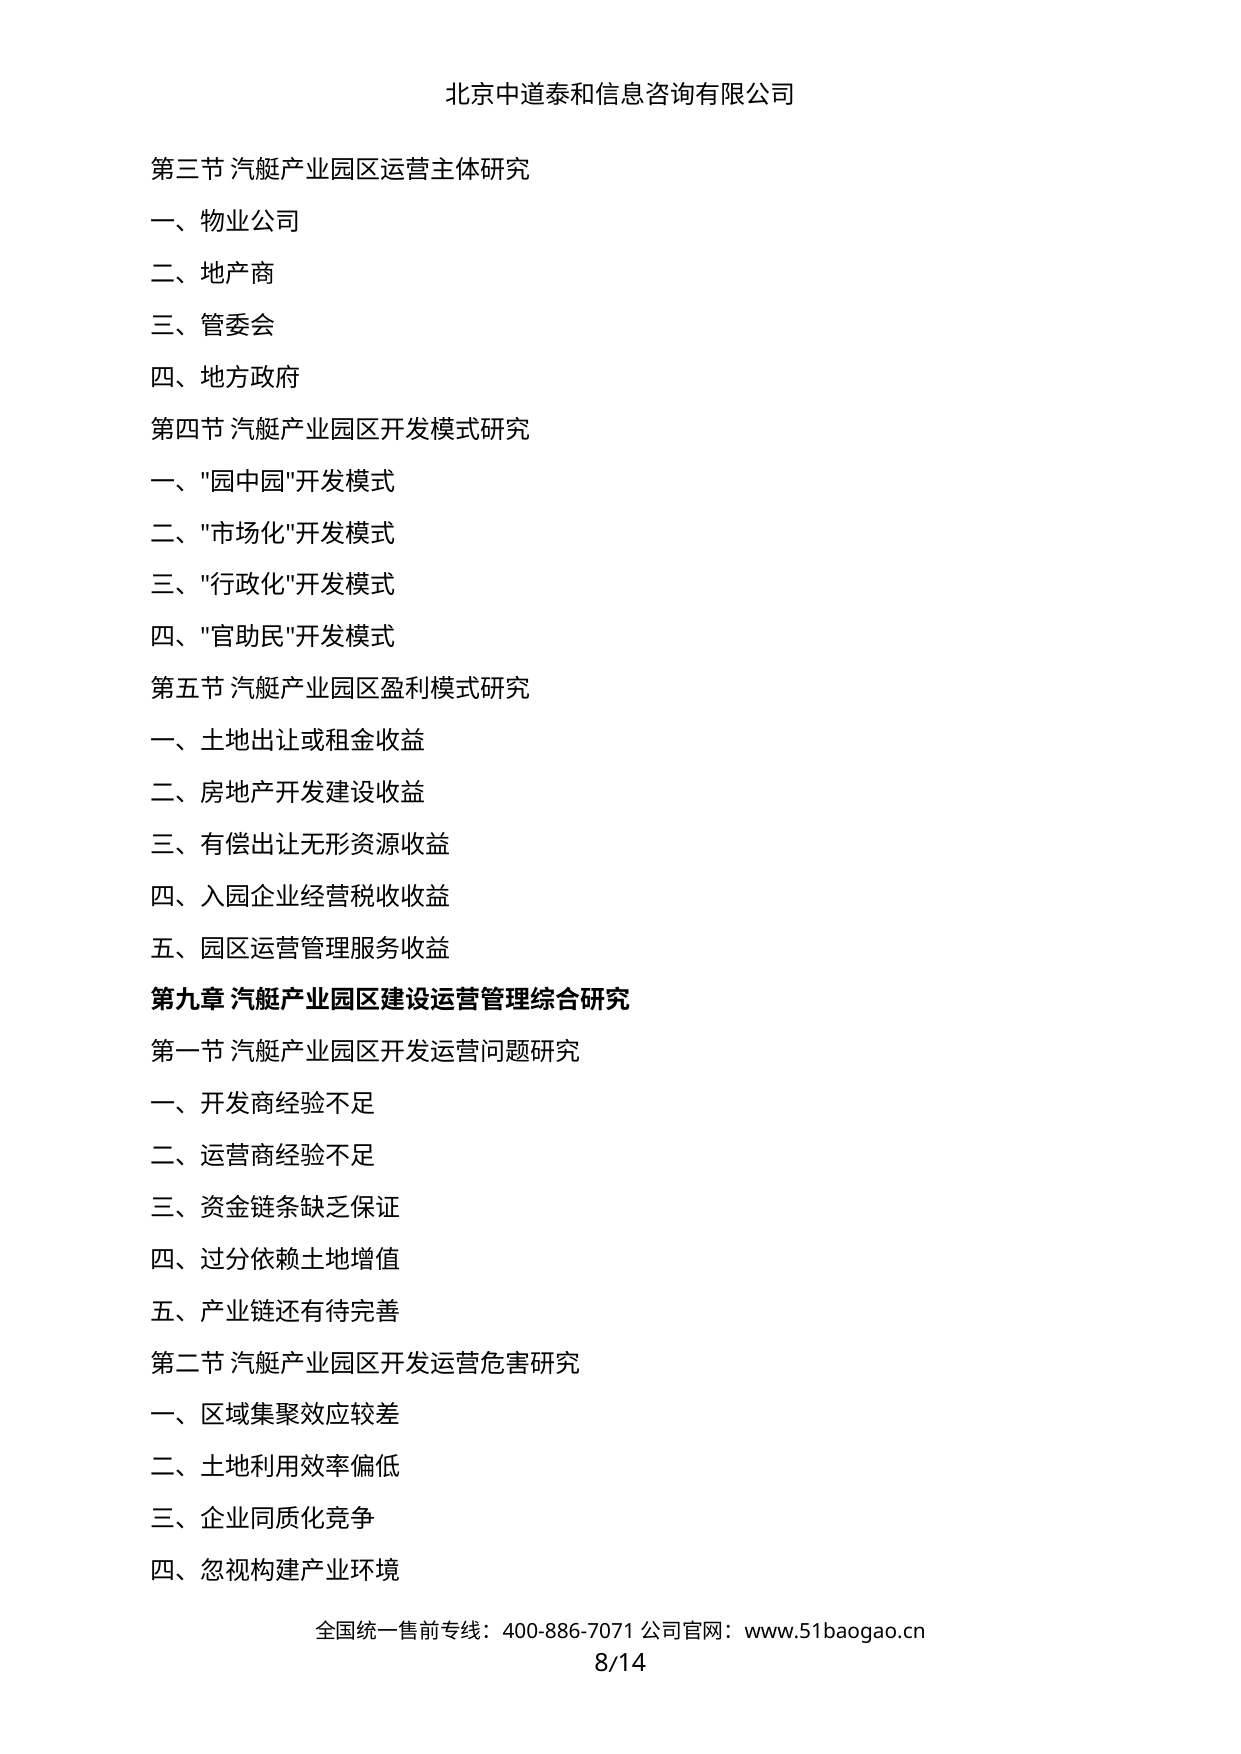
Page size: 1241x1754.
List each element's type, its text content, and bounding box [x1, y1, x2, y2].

text 三、企业同质化竞争 [150, 1499, 1090, 1535]
text 三、有偿出让无形资源收益 [150, 824, 1090, 861]
text 五、产业链还有待完善 [150, 1291, 1090, 1327]
text 第二节 汽艇产业园区开发运营危害研究 [150, 1343, 1090, 1379]
text 三、"行政化"开发模式 [150, 565, 1090, 601]
text 第三节 汽艇产业园区运营主体研究 [150, 150, 1090, 186]
text 四、过分依赖土地增值 [150, 1239, 1090, 1276]
text 二、房地产开发建设收益 [150, 772, 1090, 809]
text 四、入园企业经营税收收益 [150, 876, 1090, 912]
text 一、"园中园"开发模式 [150, 461, 1090, 497]
text 第四节 汽艇产业园区开发模式研究 [150, 409, 1090, 446]
text 一、开发商经验不足 [150, 1084, 1090, 1120]
text 第五节 汽艇产业园区盈利模式研究 [150, 669, 1090, 705]
text 第九章 汽艇产业园区建设运营管理综合研究 [150, 980, 1090, 1016]
text 二、"市场化"开发模式 [150, 513, 1090, 549]
text 一、物业公司 [150, 202, 1090, 238]
text 一、土地出让或租金收益 [150, 721, 1090, 757]
text 三、资金链条缺乏保证 [150, 1187, 1090, 1224]
text 三、管委会 [150, 306, 1090, 342]
text 四、忽视构建产业环境 [150, 1551, 1090, 1587]
text 五、园区运营管理服务收益 [150, 928, 1090, 964]
text 二、运营商经验不足 [150, 1136, 1090, 1172]
text 四、"官助民"开发模式 [150, 617, 1090, 653]
text 四、地方政府 [150, 357, 1090, 394]
text 二、土地利用效率偏低 [150, 1447, 1090, 1483]
text 一、区域集聚效应较差 [150, 1395, 1090, 1431]
text 二、地产商 [150, 254, 1090, 290]
text 第一节 汽艇产业园区开发运营问题研究 [150, 1032, 1090, 1068]
